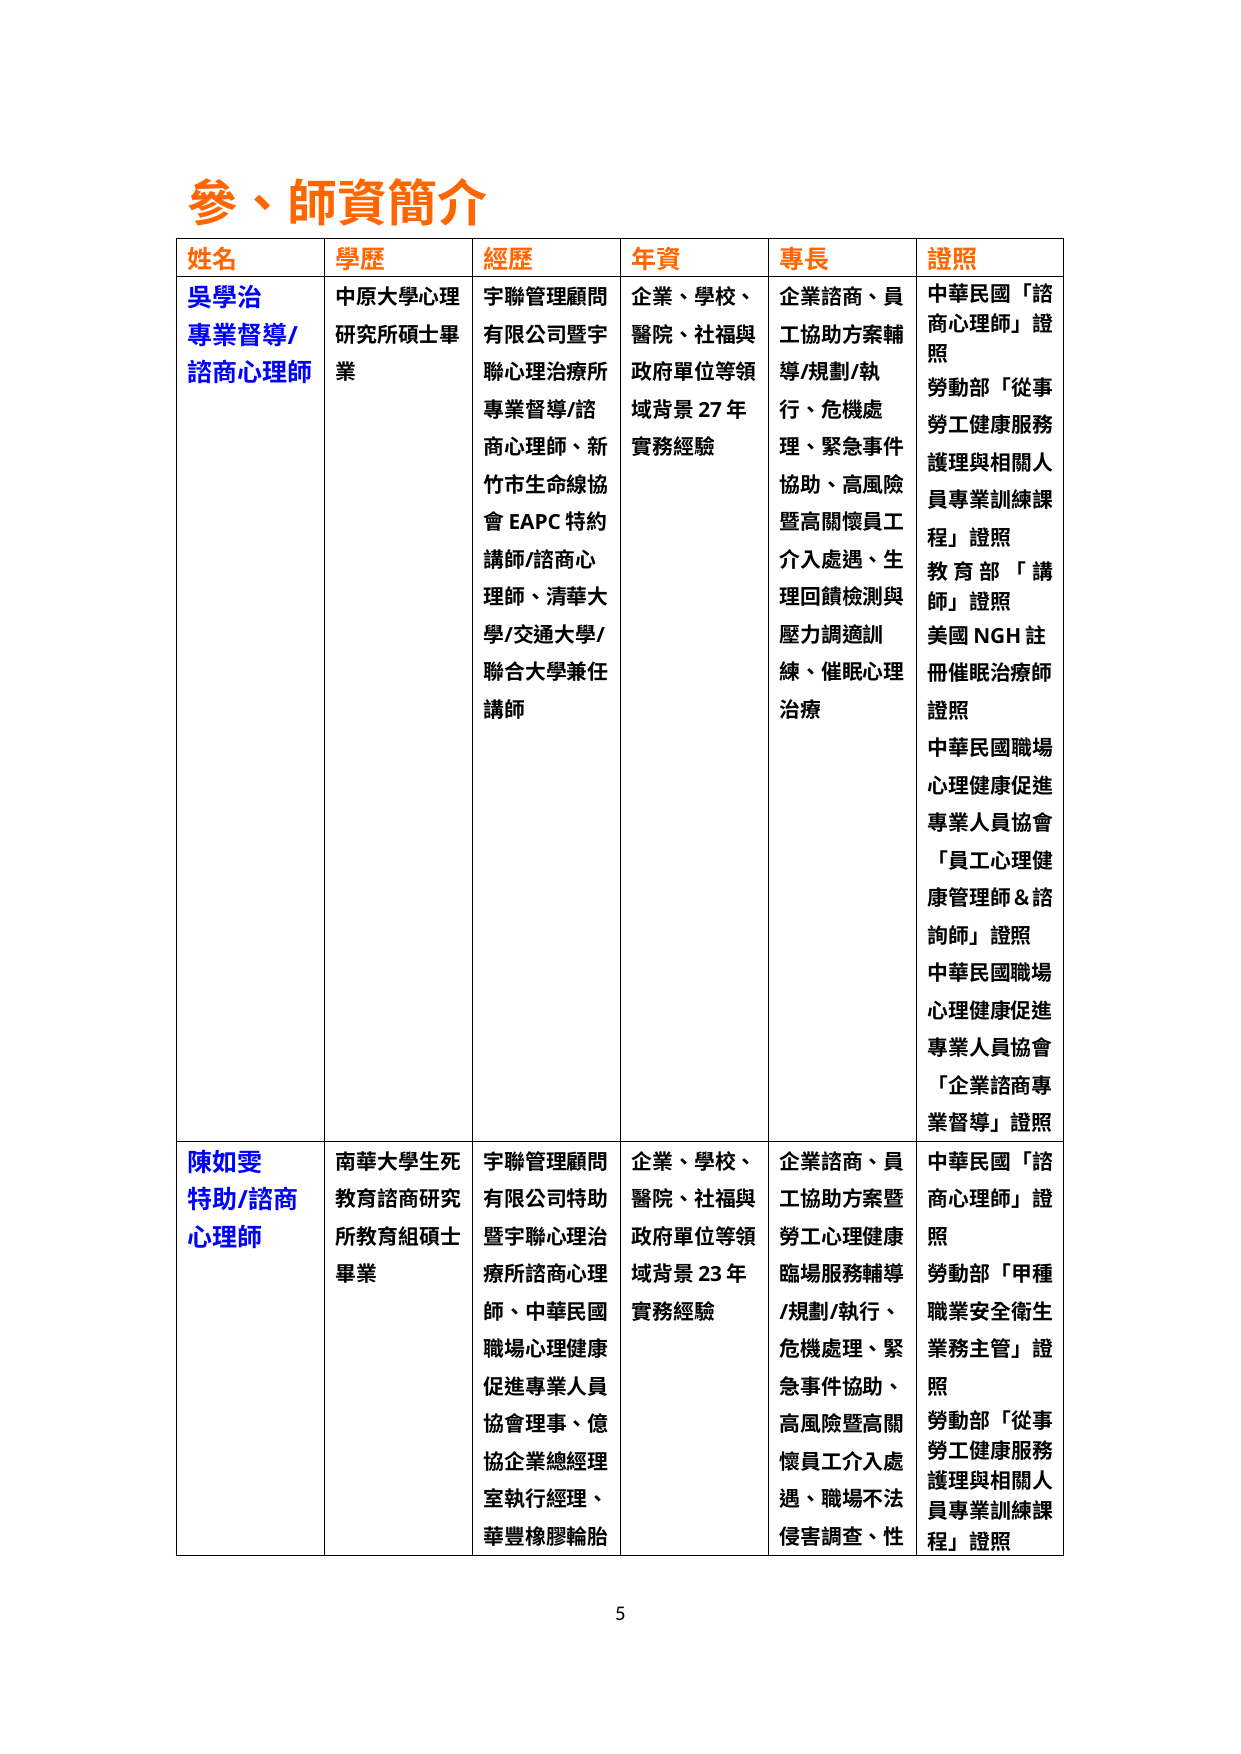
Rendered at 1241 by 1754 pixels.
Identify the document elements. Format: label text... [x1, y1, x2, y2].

table_header 證照 [917, 239, 1063, 276]
table_cell 陳如雯 特助/諮商心理師 [177, 1142, 324, 1555]
table_header 專長 [769, 239, 916, 276]
table_cell 企業、學校、醫院、社福與政府單位等領域背景27年實務經驗 [621, 277, 768, 1141]
table_header 姓名 [177, 239, 324, 276]
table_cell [325, 1142, 472, 1555]
table_cell 吳學治 專業督導/諮商心理師 [177, 277, 324, 1141]
table_header 學歷 [325, 239, 472, 276]
table_header 年資 [621, 239, 768, 276]
table_cell 宇聯管理顧問有限公司暨宇聯心理治療所專業督導/諮商心理師、新竹市生命線協會EAPC特約講師/諮商心理師、清華大學/交通大學/聯合大學兼任講師 [473, 277, 620, 1141]
table_cell 中華民國「諮商心理師」證照 勞動部「從事勞工健康服務護理與相關人員專業訓練課程」證照 教育部「講師」證照 美國NGH註冊催眠治療師證照 中華民國職場心理健康促進專業人員協會「員工心理健康管理師＆諮詢師」證照 中華民國職場心理健康促進專業人員協會「企業諮商專業督導」證照 [917, 277, 1063, 1141]
table_cell 中原大學心理研究所碩士畢業 [325, 277, 472, 1141]
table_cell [621, 1142, 768, 1555]
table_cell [769, 1142, 916, 1555]
table_cell 企業諮商、員工協助方案輔導/規劃/執行、危機處理、緊急事件協助、高風險暨高關懷員工介入處遇、生理回饋檢測與壓力調適訓練、催眠心理治療 [769, 277, 916, 1141]
text 參、師資簡介 [187, 162, 1053, 237]
table_header 經歷 [473, 239, 620, 276]
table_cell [917, 1142, 1063, 1555]
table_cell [473, 1142, 620, 1555]
